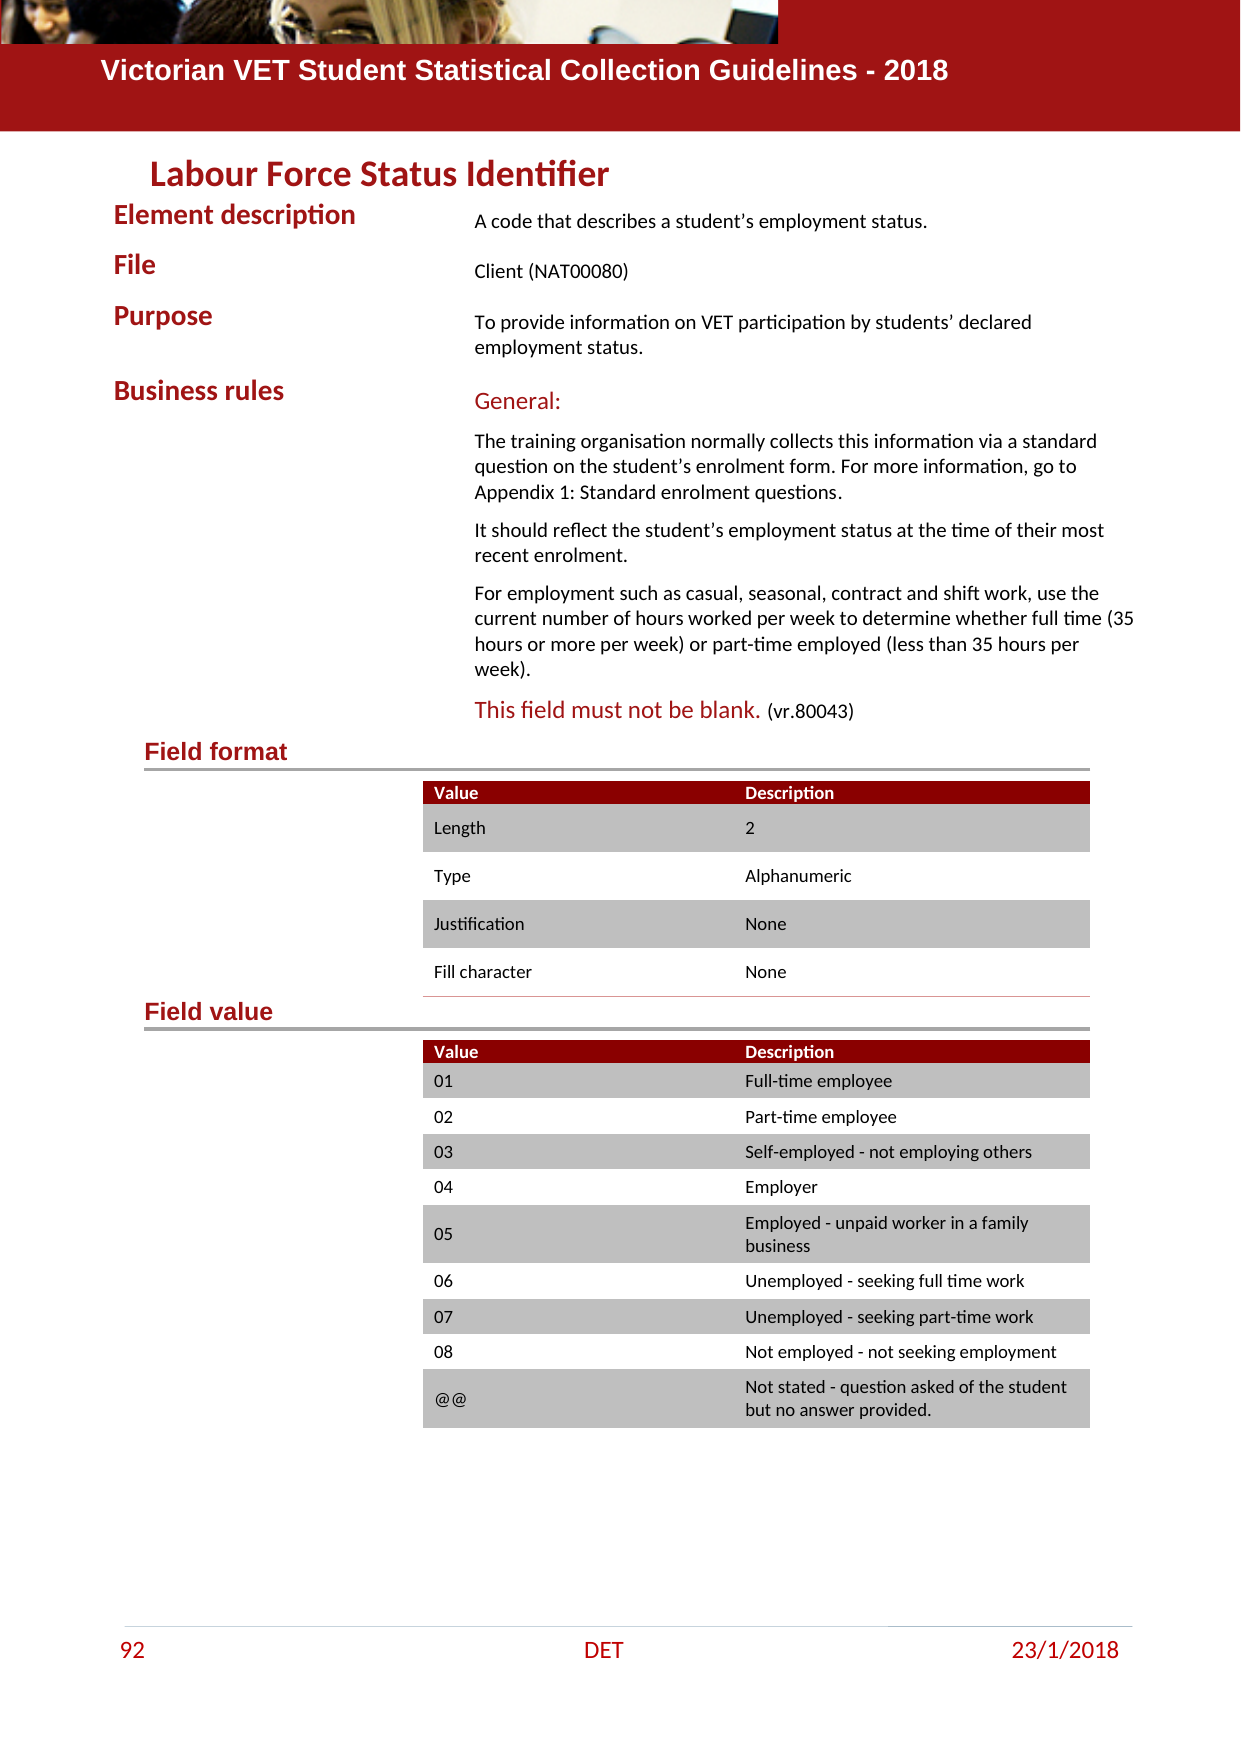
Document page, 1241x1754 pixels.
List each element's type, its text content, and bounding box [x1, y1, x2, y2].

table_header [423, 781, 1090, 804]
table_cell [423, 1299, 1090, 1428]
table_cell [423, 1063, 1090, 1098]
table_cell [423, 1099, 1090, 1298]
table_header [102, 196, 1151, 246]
text Field value [144, 997, 1090, 1027]
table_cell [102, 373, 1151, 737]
text Field format [144, 737, 1090, 768]
picture [0, 0, 778, 43]
text Labour Force Status Identifier [150, 150, 1090, 196]
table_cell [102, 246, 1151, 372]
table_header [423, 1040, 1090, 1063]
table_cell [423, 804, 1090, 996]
